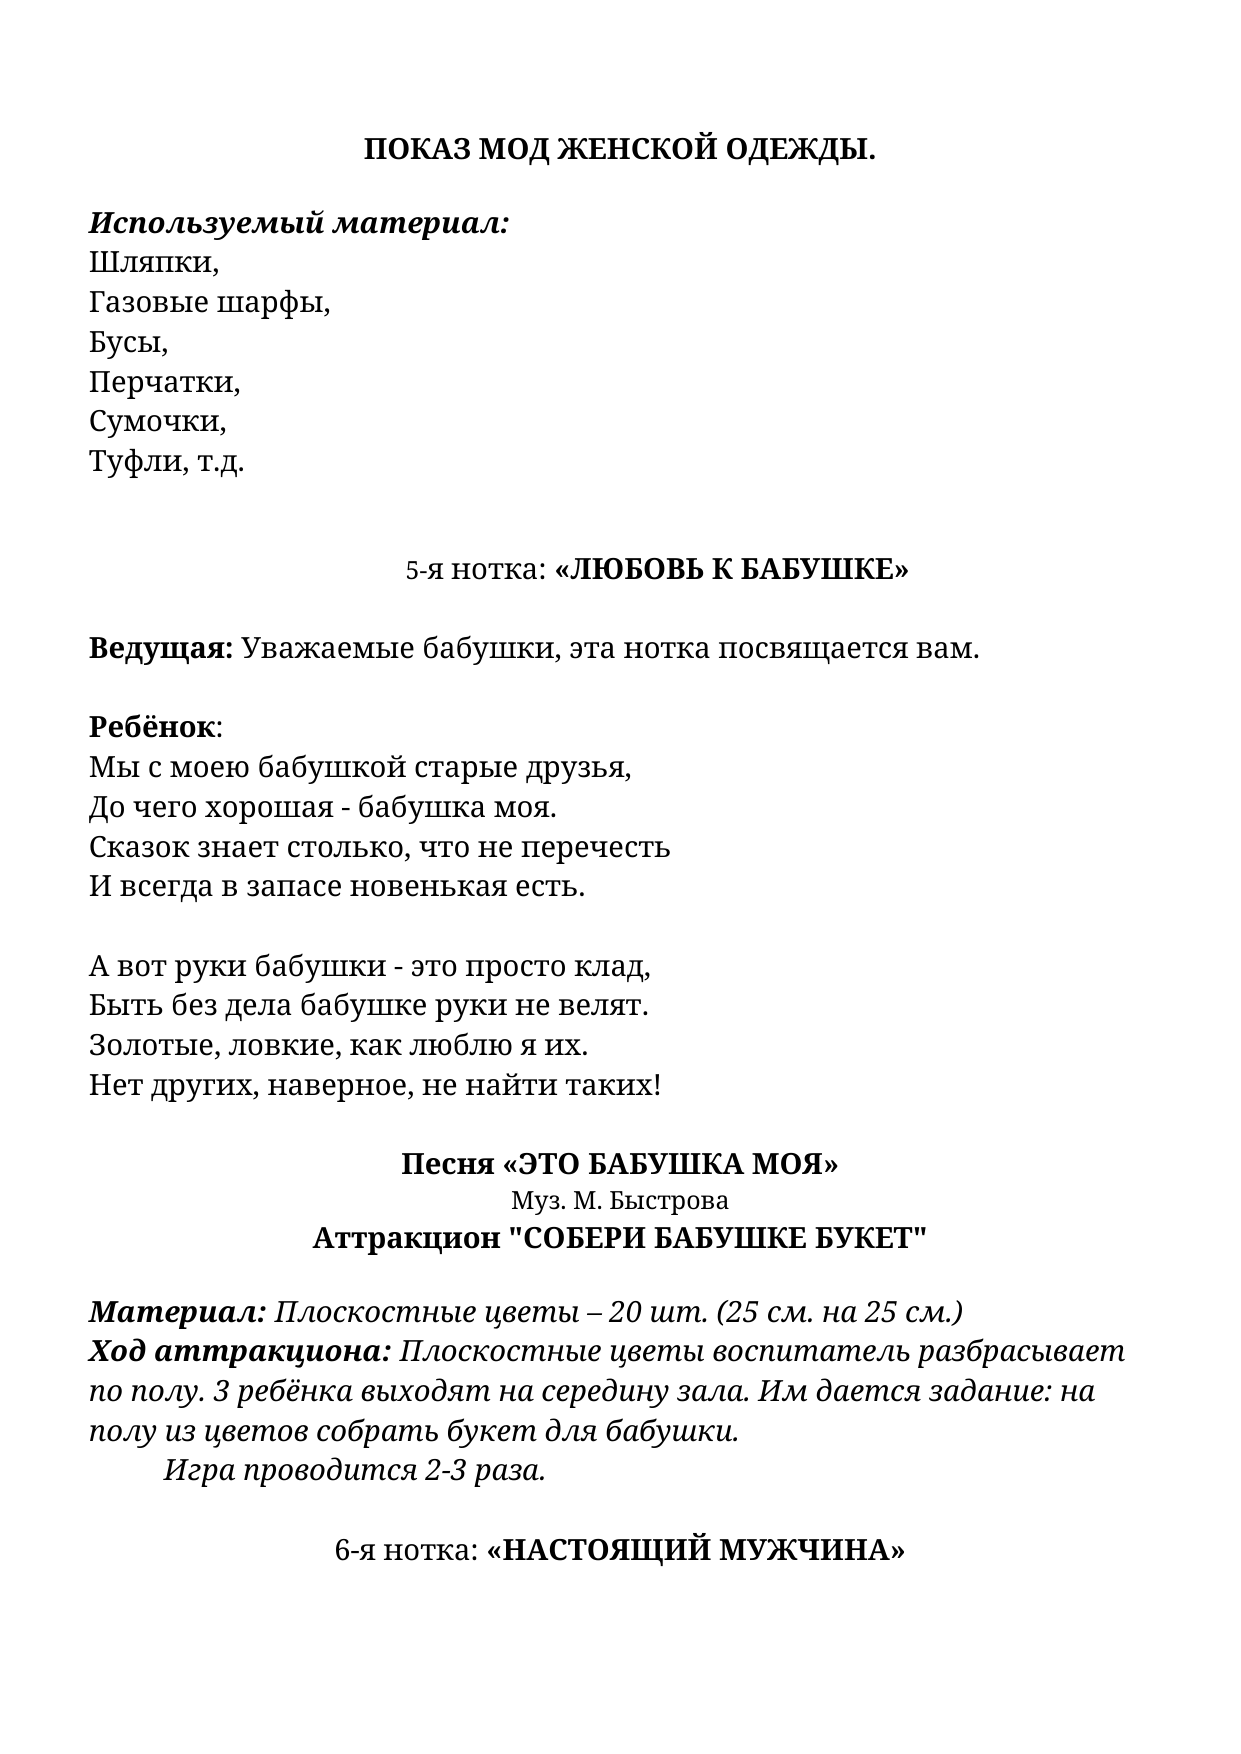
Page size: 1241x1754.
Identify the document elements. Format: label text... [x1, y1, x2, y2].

text Газовые шарфы, [89, 281, 1152, 321]
text Ребёнок: [89, 707, 1152, 746]
text Используемый материал: [89, 202, 1152, 242]
text Мы с моею бабушкой старые друзья, [89, 746, 1152, 786]
text Муз. М. Быстрова [89, 1183, 1152, 1217]
text Сумочки, [89, 401, 1152, 440]
text Аттракцион "СОБЕРИ БАБУШКЕ БУКЕТ" [89, 1217, 1152, 1257]
text Игра проводится 2-3 раза. [164, 1449, 1152, 1489]
text Ход аттракциона: Плоскостные цветы воспитатель разбрасывает по полу. 3 ребёнка выходят на середину зала. Им дается задание: на полу из цветов собрать букет для бабушки. [89, 1331, 1152, 1449]
text А вот руки бабушки - это просто клад, [89, 945, 1152, 984]
text Шляпки, [89, 242, 1152, 281]
text 5-я нотка: «ЛЮБОВЬ К БАБУШКЕ» [164, 548, 1152, 588]
text Туфли, т.д. [89, 440, 1152, 480]
text Песня «ЭТО БАБУШКА МОЯ» [89, 1143, 1152, 1183]
text 6-я нотка: «НАСТОЯЩИЙ МУЖЧИНА» [89, 1529, 1152, 1569]
text И всегда в запасе новенькая есть. [89, 866, 1152, 905]
text Нет других, наверное, не найти таких! [89, 1064, 1152, 1104]
text Сказок знает столько, что не перечесть [89, 826, 1152, 866]
text ПОКАЗ МОД ЖЕНСКОЙ ОДЕЖДЫ. [89, 128, 1152, 168]
text Ведущая: Уважаемые бабушки, эта нотка посвящается вам. [89, 627, 1152, 667]
text До чего хорошая - бабушка моя. [89, 786, 1152, 826]
text Материал: Плоскостные цветы – 20 шт. (. на .) [89, 1291, 1152, 1331]
text Бусы, [89, 321, 1152, 361]
text Перчатки, [89, 361, 1152, 401]
text Золотые, ловкие, как люблю я их. [89, 1024, 1152, 1064]
text Быть без дела бабушке руки не велят. [89, 984, 1152, 1024]
